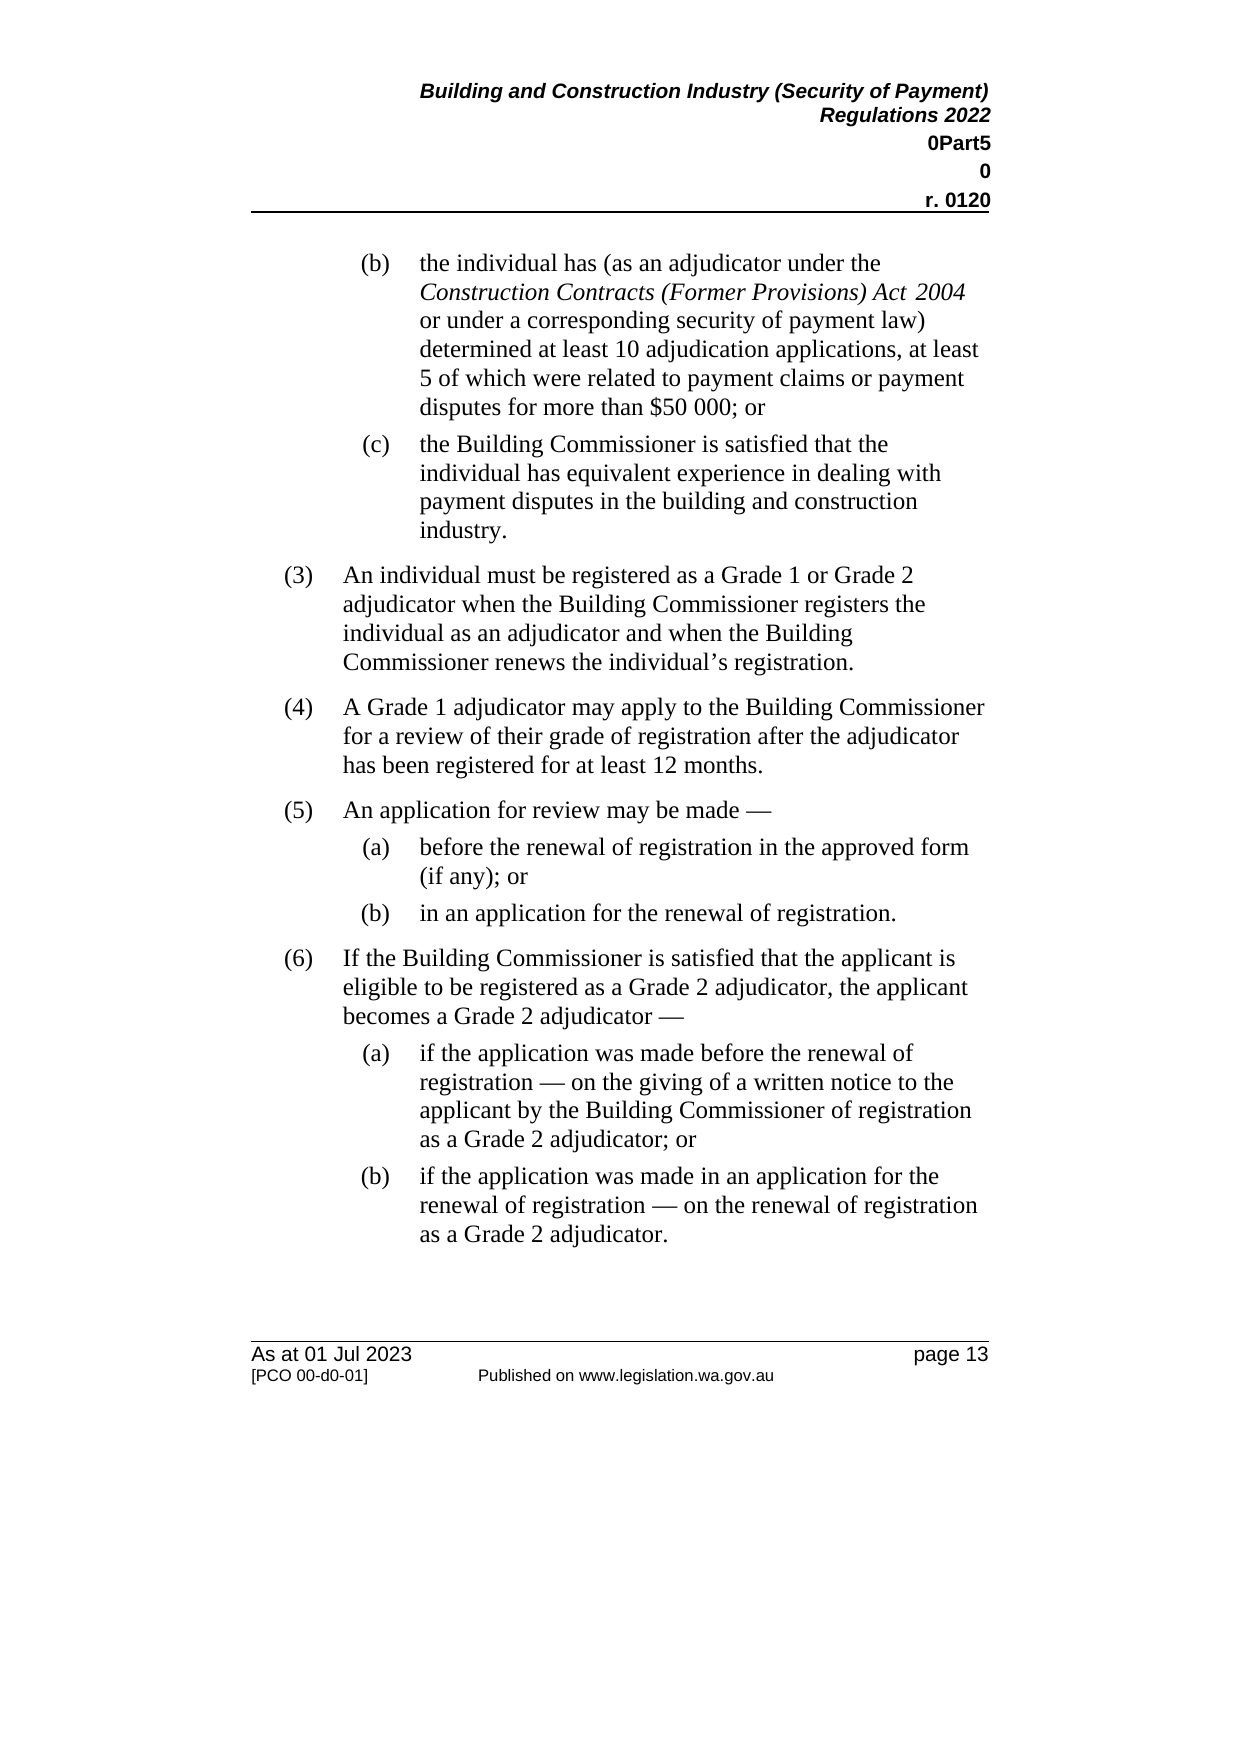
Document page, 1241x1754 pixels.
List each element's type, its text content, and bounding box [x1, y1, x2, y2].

text (b) in an application for the renewal of registration. [251, 898, 989, 927]
text (c) the Building Commissioner is satisfied that the individual has equivalent experience in dealing with payment disputes in the building and construction industry. [251, 429, 989, 544]
text (3) An individual must be registered as a Grade 1 or Grade 2 adjudicator when the Building Commissioner registers the individual as an adjudicator and when the Building Commissioner renews the individual’s registration. [251, 561, 989, 676]
text (b) the individual has (as an adjudicator under the Construction Contracts (Former Provisions) Act 2004 or under a corresponding security of payment law) determined at least 10 adjudication applications, at least 5 of which were related to payment claims or payment disputes for more than $50 000; or [251, 248, 989, 421]
text (5) An application for review may be made — [251, 795, 989, 824]
text (4) A Grade 1 adjudicator may apply to the Building Commissioner for a review of their grade of registration after the adjudicator has been registered for at least 12 months. [251, 692, 989, 778]
text (a) before the renewal of registration in the approved form (if any); or [251, 832, 989, 890]
text (6) If the Building Commissioner is satisfied that the applicant is eligible to be registered as a Grade 2 adjudicator, the applicant becomes a Grade 2 adjudicator — [251, 943, 989, 1030]
text (a) if the application was made before the renewal of registration — on the giving of a written notice to the applicant by the Building Commissioner of registration as a Grade 2 adjudicator; or [251, 1038, 989, 1153]
text (b) if the application was made in an application for the renewal of registration — on the renewal of registration as a Grade 2 adjudicator. [251, 1161, 989, 1248]
